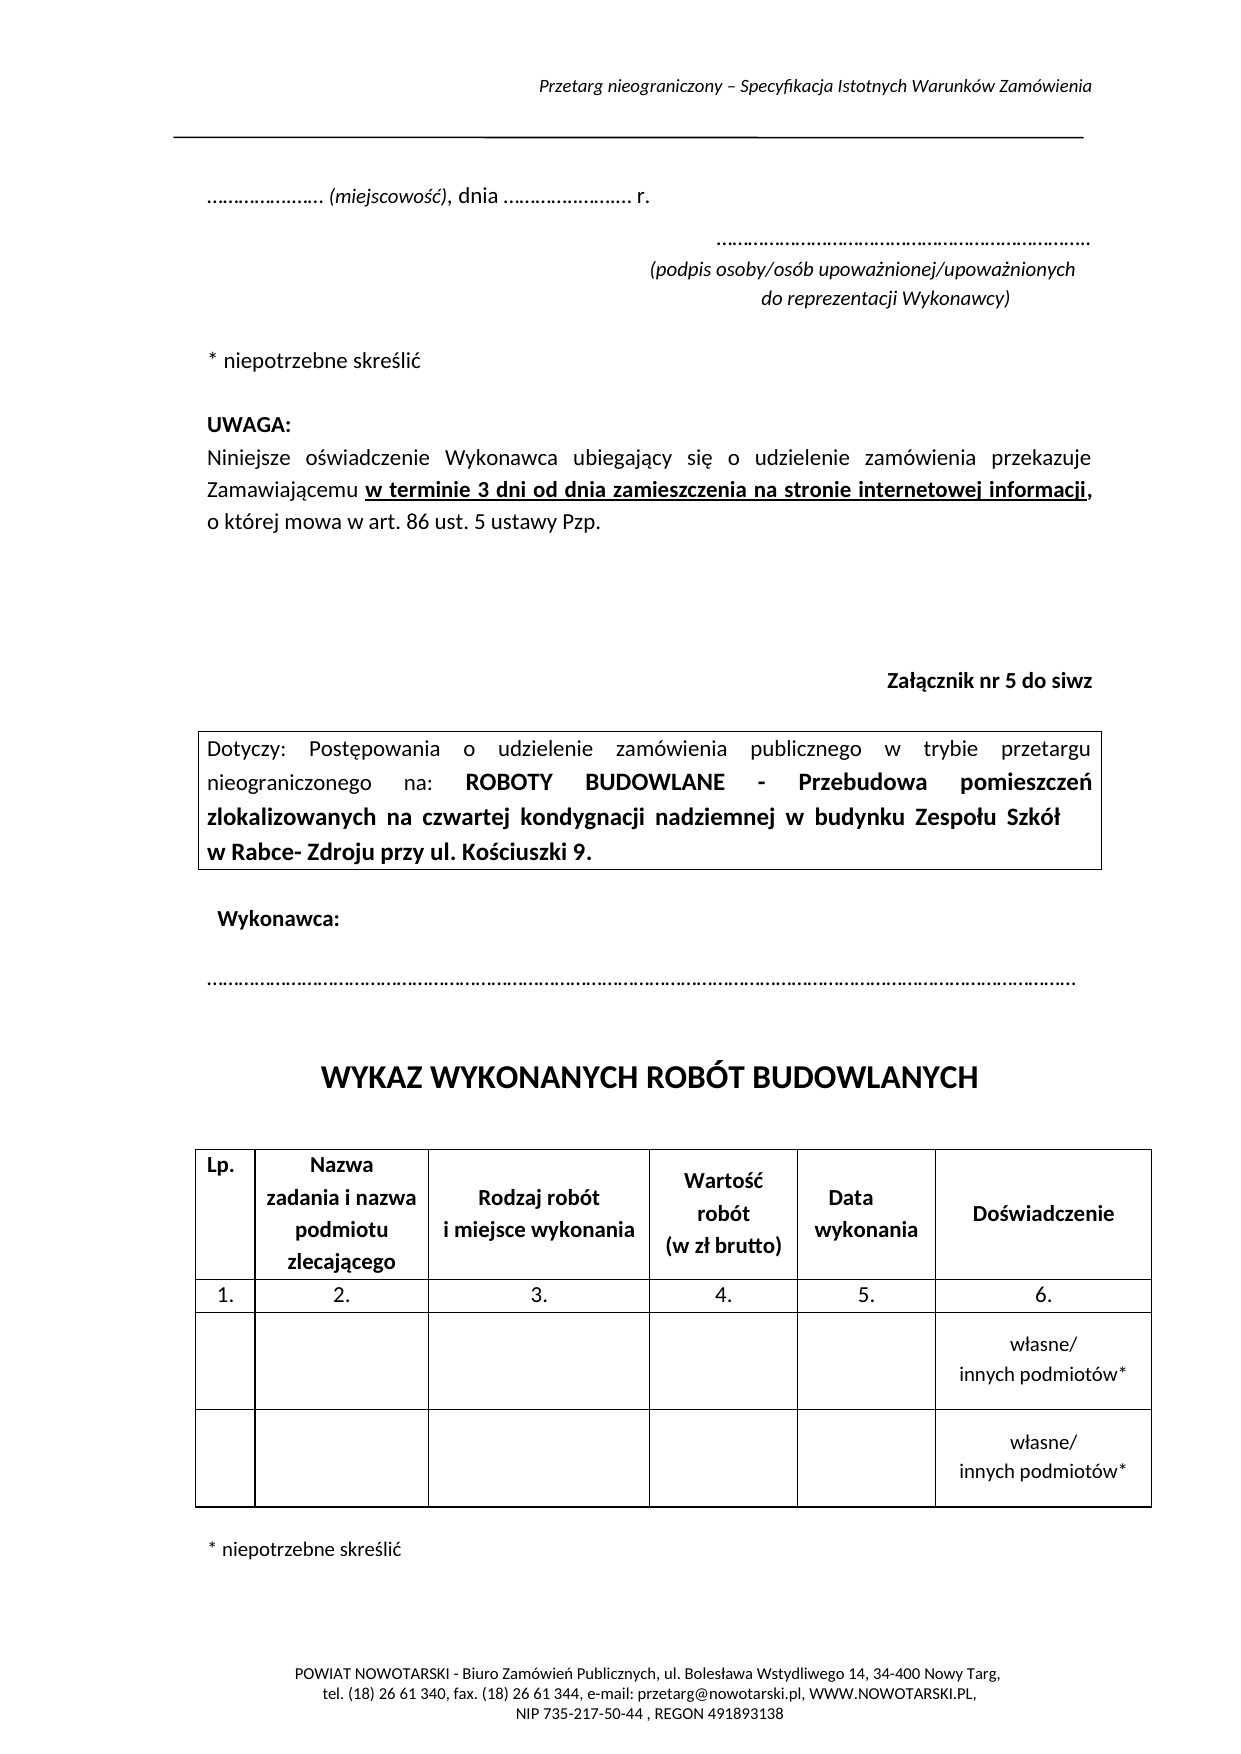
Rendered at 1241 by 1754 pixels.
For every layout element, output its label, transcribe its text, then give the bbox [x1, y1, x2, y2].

table_cell [798, 1313, 935, 1409]
table_cell [256, 1410, 428, 1506]
text Niniejsze oświadczenie Wykonawca ubiegający się o udzielenie zamówienia przekazuje Zamawiającemu w terminie 3 dni od dnia zamieszczenia na stronie internetowej informacji, o której mowa w art. 86 ust. 5 ustawy Pzp. [207, 443, 1093, 535]
text (podpis osoby/osób upoważnionej/upoważnionych [576, 256, 1093, 281]
table_cell 1. [196, 1280, 254, 1312]
table_cell 6. [936, 1280, 1151, 1312]
table_cell [650, 1313, 797, 1409]
text do reprezentacji Wykonawcy) [207, 285, 1093, 310]
table_header Lp. [196, 1150, 254, 1279]
table_cell 3. [429, 1280, 649, 1312]
table_cell [429, 1313, 649, 1409]
table_cell [429, 1410, 649, 1506]
table_cell [196, 1410, 254, 1506]
text Załącznik nr 5 do siwz [207, 666, 1093, 694]
text …………………………………………………………….. [207, 223, 1093, 252]
table_cell własne/ innych podmiotów* [936, 1410, 1151, 1506]
table_header Data wykonania [798, 1150, 935, 1279]
text * niepotrzebne skreślić [207, 1537, 1093, 1562]
table_cell własne/ innych podmiotów* [936, 1313, 1151, 1409]
table_cell 2. [256, 1280, 428, 1312]
text Dotyczy: Postępowania o udzielenie zamówienia publicznego w trybie przetargu nieograniczonego na: ROBOTY BUDOWLANE - Przebudowa pomieszczeń zlokalizowanych na czwartej kondygnacji nadziemnej w budynku Zespołu Szkół w Rabce- Zdroju przy ul. Kościuszki 9. [199, 732, 1101, 869]
table_header Wartość robót (w zł brutto) [650, 1150, 797, 1279]
table_cell [196, 1313, 254, 1409]
table_cell 5. [798, 1280, 935, 1312]
text Wykonawca: [207, 904, 1093, 932]
table_cell [798, 1410, 935, 1506]
text ………………………………………………………………………………………………………………………………………………… [207, 963, 1093, 991]
table_header Doświadczenie [936, 1150, 1151, 1279]
text WYKAZ WYKONANYCH ROBÓT BUDOWLANYCH [207, 1056, 1093, 1097]
table_cell [650, 1410, 797, 1506]
text * niepotrzebne skreślić [207, 346, 1093, 374]
table_header Rodzaj robót i miejsce wykonania [429, 1150, 649, 1279]
table_cell [256, 1313, 428, 1409]
text UWAGA: [207, 411, 1093, 439]
table_header Nazwa zadania i nazwa podmiotu zlecającego [256, 1150, 428, 1279]
text …………….…… (miejscowość), dnia …………..…….… r. [207, 182, 1093, 209]
table_cell 4. [650, 1280, 797, 1312]
